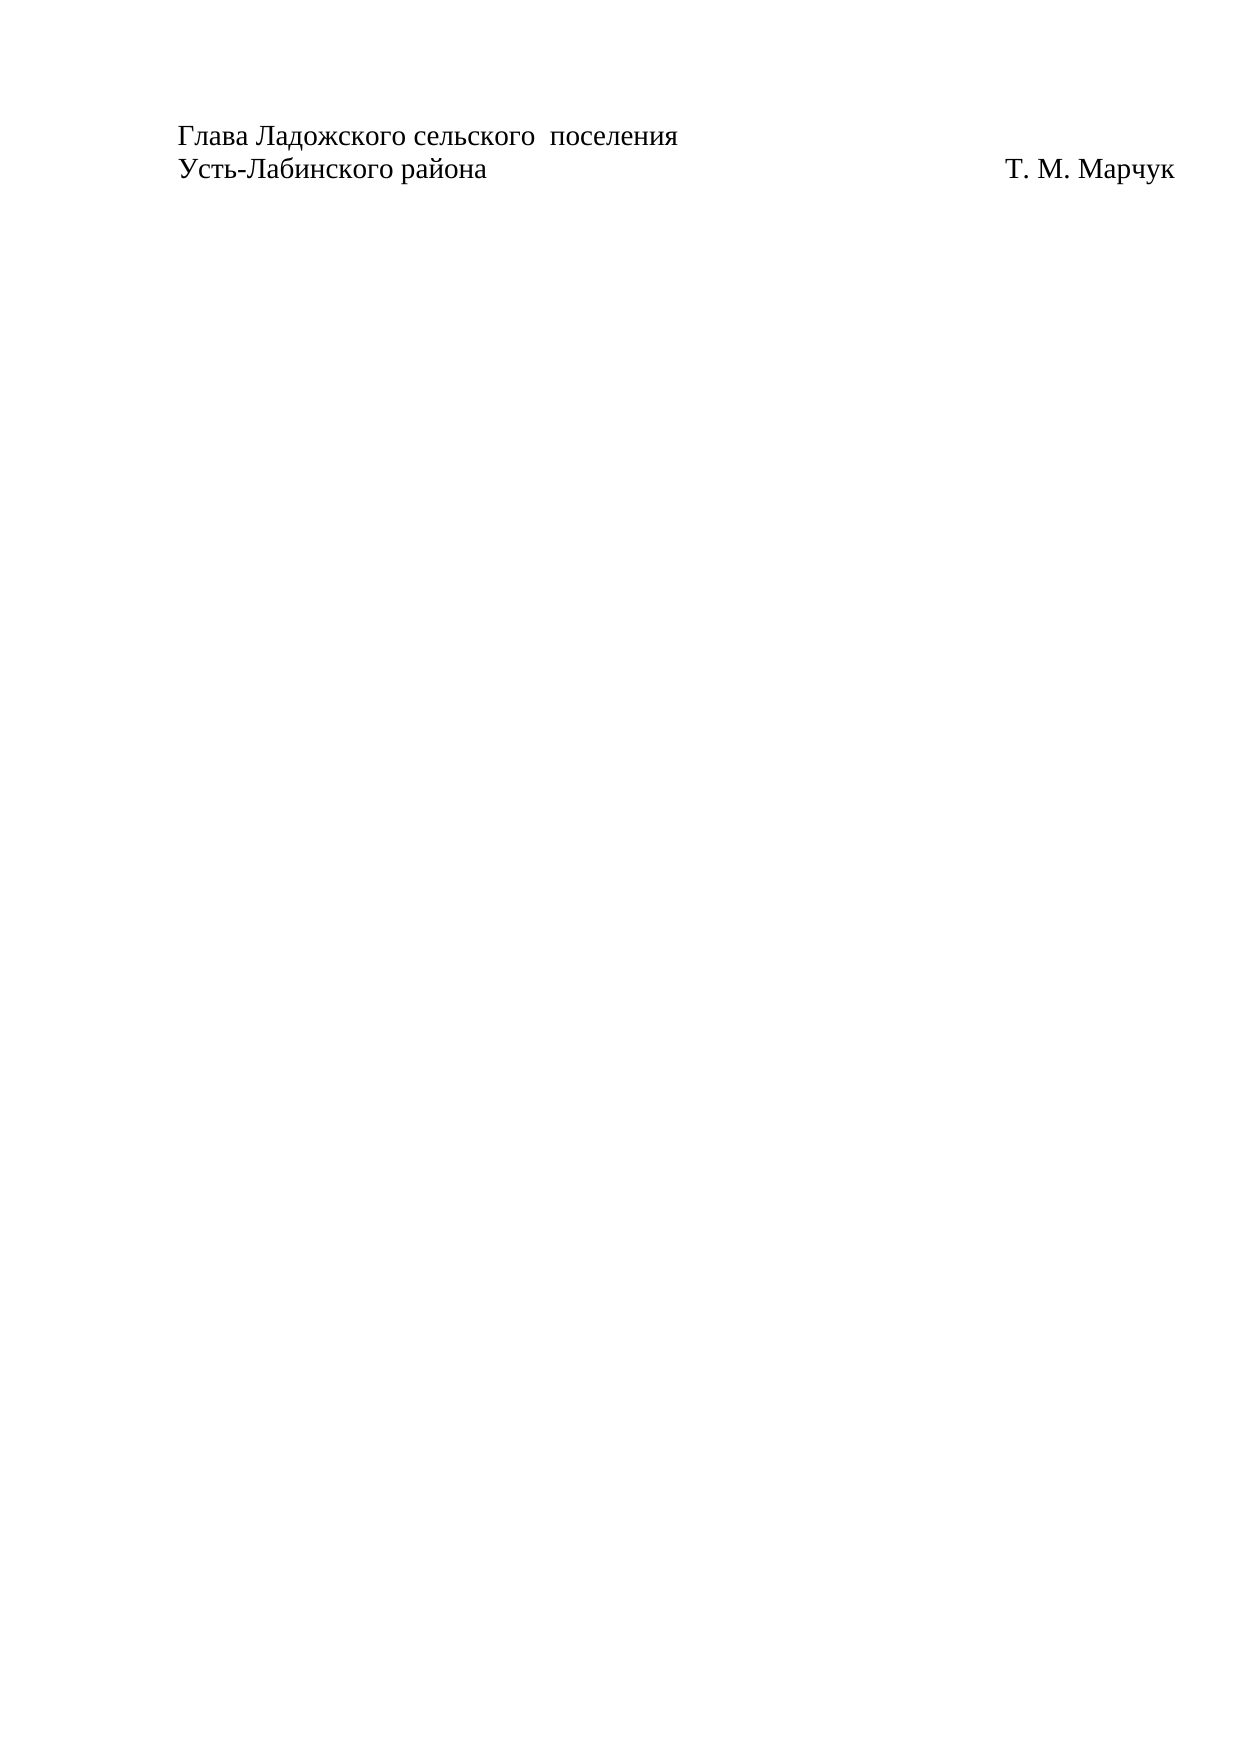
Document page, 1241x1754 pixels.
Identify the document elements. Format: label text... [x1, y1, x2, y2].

text Глава Ладожского сельского поселения [177, 118, 1181, 152]
text Усть-Лабинского района Т. М. Марчук [177, 152, 1181, 185]
